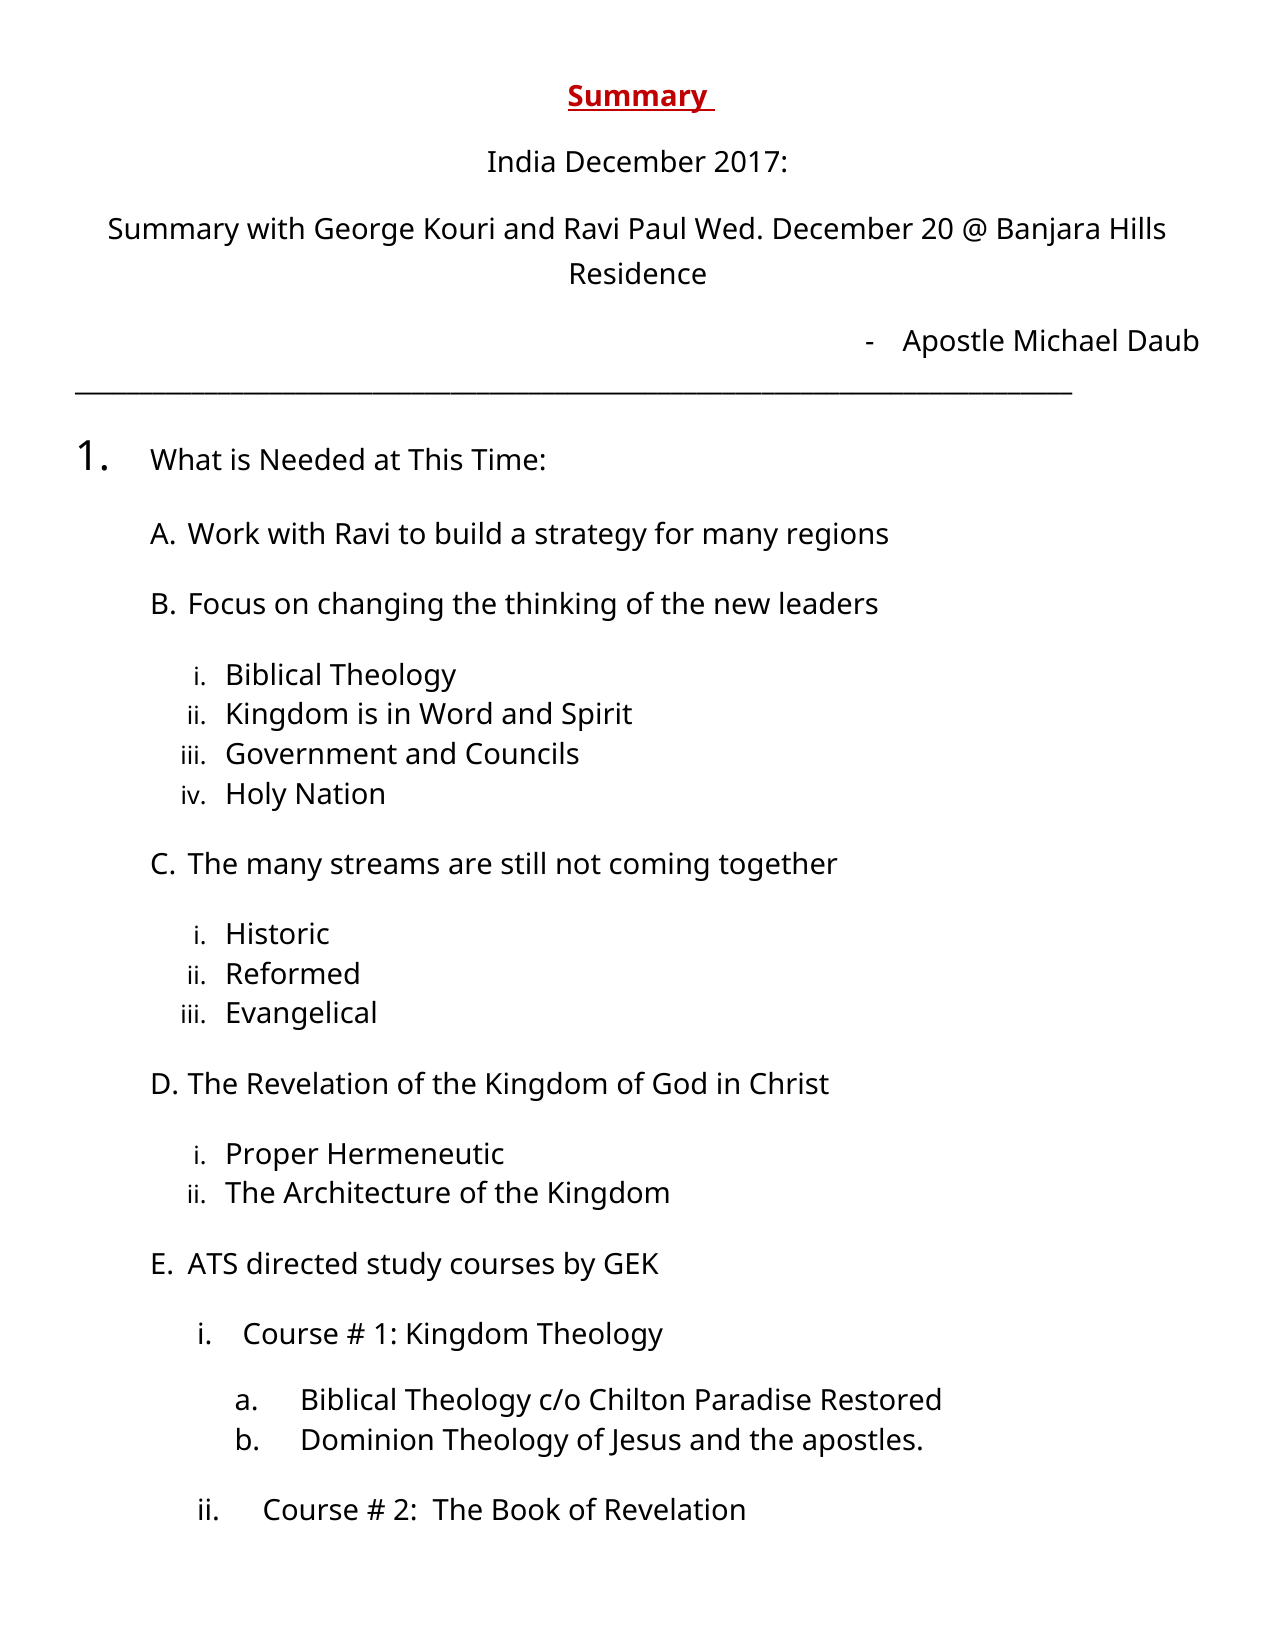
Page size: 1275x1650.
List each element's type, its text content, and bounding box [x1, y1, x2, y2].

list Biblical Theology [206, 654, 1200, 693]
list Holy Nation [206, 773, 1200, 843]
text ii. Course # 2: The Book of Revelation [197, 1489, 1200, 1529]
list Kingdom is in Word and Spirit [206, 693, 1200, 733]
list ATS directed study courses by GEK [150, 1243, 1200, 1313]
list Reformed [206, 953, 1200, 993]
list Government and Councils [206, 733, 1200, 773]
list Apostle Michael Daub [106, 320, 1200, 360]
list Focus on changing the thinking of the new leaders [150, 584, 1200, 654]
list Historic [206, 913, 1200, 953]
text _____________________________________________________________________________ [75, 360, 1200, 399]
text Summary with George Kouri and Ravi Paul Wed. December 20 @ Banjara Hills Residence [75, 208, 1200, 293]
list Proper Hermeneutic [206, 1133, 1200, 1173]
list Evangelical [206, 993, 1200, 1063]
list Dominion Theology of Jesus and the apostles. [234, 1419, 1200, 1489]
list Biblical Theology c/o Chilton Paradise Restored [234, 1380, 1200, 1419]
list The many streams are still not coming together [150, 843, 1200, 913]
list The Architecture of the Kingdom [206, 1173, 1200, 1243]
text India December 2017: [75, 141, 1200, 181]
text Summary [75, 75, 1200, 115]
text i. Course # 1: Kingdom Theology [197, 1313, 1200, 1353]
list Work with Ravi to build a strategy for many regions [150, 513, 1200, 584]
list What is Needed at This Time: [75, 426, 1200, 513]
list The Revelation of the Kingdom of God in Christ [150, 1063, 1200, 1133]
